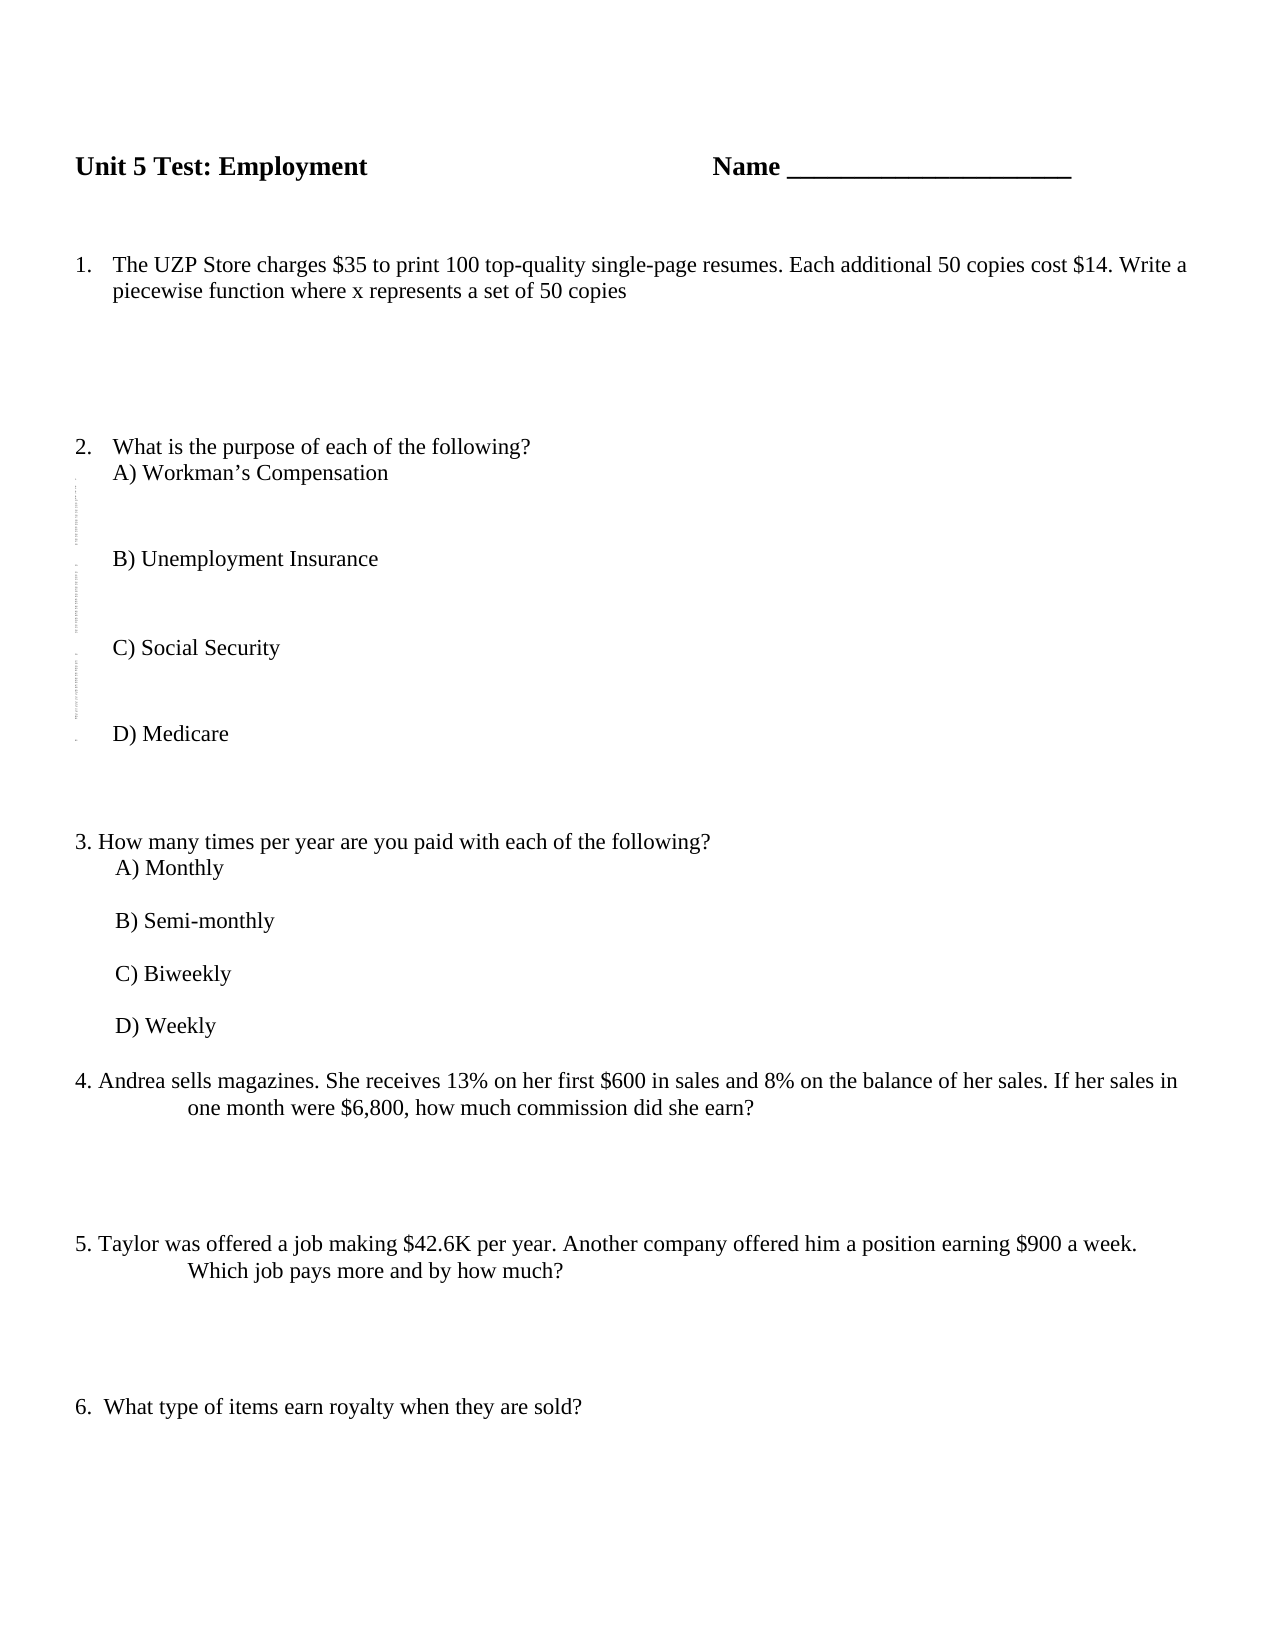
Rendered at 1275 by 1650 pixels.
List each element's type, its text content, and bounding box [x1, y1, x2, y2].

text 5. Taylor was offered a job making $42.6K per year. Another company offered him a position earning $900 a week. Which job pays more and by how much? [75, 1231, 1200, 1283]
text B) Semi-monthly [75, 907, 1200, 933]
list B) Unemployment Insurance [75, 545, 1200, 572]
list A) Workman’s Compensation [75, 459, 1200, 485]
list D) Medicare [75, 720, 1200, 747]
text A) Monthly [75, 854, 1200, 881]
text 3. How many times per year are you paid with each of the following? [75, 828, 1200, 854]
text 6. What type of items earn royalty when they are sold? [75, 1393, 1200, 1420]
list What is the purpose of each of the following? [75, 433, 1200, 459]
list C) Social Security [75, 634, 1200, 660]
text D) Weekly [75, 1012, 1200, 1039]
text C) Biweekly [75, 960, 1200, 986]
list The UZP Store charges $35 to print 100 top-quality single-page resumes. Each additional 50 copies cost $14. Write a piecewise function where x represents a set of 50 copies [75, 251, 1200, 303]
text 4. Andrea sells magazines. She receives 13% on her first $600 in sales and 8% on the balance of her sales. If her sales in one month were $6,800, how much commission did she earn? [75, 1068, 1200, 1120]
text Unit 5 Test: Employment Name _____________________ [75, 150, 1200, 181]
